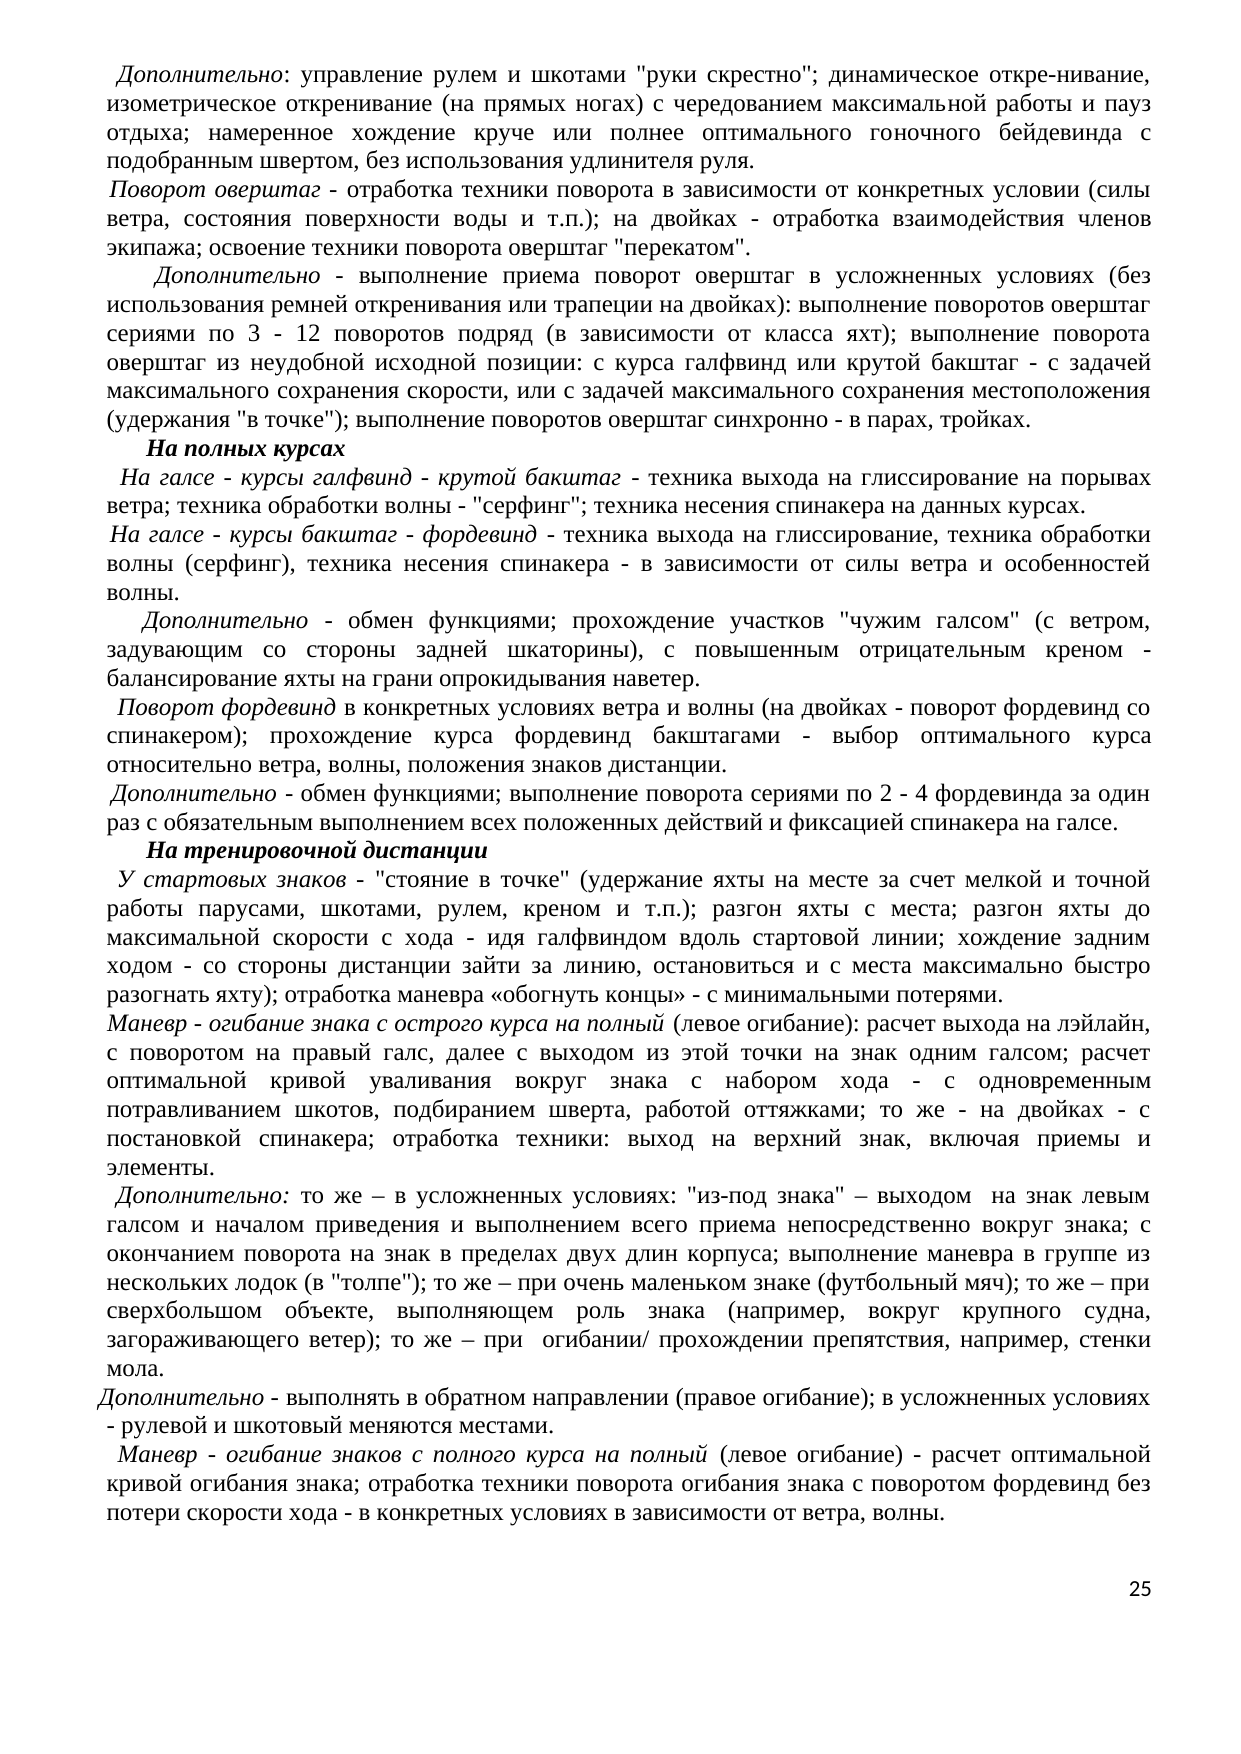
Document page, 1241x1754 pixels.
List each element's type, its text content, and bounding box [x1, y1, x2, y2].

text У стартовых знаков - "стояние в точке" (удержание яхты на месте за счет мелкой и точной работы парусами, шкотами, рулем, креном и т.п.); разгон яхты с места; разгон яхты до максимальной скорости с хода - идя галфвиндом вдоль стартовой линии; хождение задним ходом - со стороны дистанции зайти за линию, остановиться и с места максимально быстро разогнать яхту); отработка маневра «обогнуть концы» - с минимальными потерями. [67, 864, 1152, 1008]
text Маневр - огибание знаков с полного курса на полный (левое огибание) - расчет оптимальной кривой огибания знака; отработка техники поворота огибания знака с поворотом фордевинд без потери скорости хода - в конкретных условиях в зависимости от ветра, волны. [67, 1439, 1152, 1525]
text Маневр - огибание знака с острого курса на полный (левое огибание): расчет выхода на лэйлайн, с поворотом на правый галс, далее с выходом из этой точки на знак одним галсом; расчет оптимальной кривой уваливания вокруг знака с набором хода - с одновременным потравливанием шкотов, подбиранием шверта, работой оттяжками; то же - на двойках - с постановкой спинакера; отработка техники: выход на верхний знак, включая приемы и элементы. [67, 1008, 1152, 1180]
text Дополнительно - обмен функциями; прохождение участков "чужим галсом" (с ветром, задувающим со стороны задней шкаторины), с повышенным отрицательным креном - балансирование яхты на грани опрокидывания наветер. [67, 605, 1152, 692]
text Дополнительно - выполнять в обратном направлении (правое огибание); в усложненных условиях - рулевой и шкотовый меняются местами. [67, 1382, 1152, 1439]
text Поворот оверштаг - отработка техники поворота в зависимости от конкретных условии (силы ветра, состояния поверхности воды и т.п.); на двойках - отработка взаимодействия членов экипажа; освоение техники поворота оверштаг "перекатом". [67, 174, 1152, 260]
text Дополнительно: управление рулем и шкотами "руки скрестно"; динамическое откре-нивание, изометрическое откренивание (на прямых ногах) с чередованием максимальной работы и пауз отдыха; намеренное хождение круче или полнее оптимального гоночного бейдевинда с подобранным швертом, без использования удлинителя руля. [67, 59, 1152, 174]
text На тренировочной дистанции [106, 835, 1152, 864]
text Дополнительно - выполнение приема поворот оверштаг в усложненных условиях (без использования ремней откренивания или трапеции на двойках): выполнение поворотов оверштаг сериями по 3 - 12 поворотов подряд (в зависимости от класса яхт); выполнение поворота оверштаг из неудобной исходной позиции: с курса галфвинд или крутой бакштаг - с задачей максимального сохранения скорости, или с задачей максимального сохранения местоположения (удержания "в точке"); выполнение поворотов оверштаг синхронно - в парах, тройках. [67, 260, 1152, 433]
text На галсе - курсы галфвинд - крутой бакштаг - техника выхода на глиссирование на порывах ветра; техника обработки волны - "серфинг"; техника несения спинакера на данных курсах. [67, 462, 1152, 519]
text На галсе - курсы бакштаг - фордевинд - техника выхода на глиссирование, техника обработки волны (серфинг), техника несения спинакера - в зависимости от силы ветра и особенностей волны. [67, 519, 1152, 605]
text Дополнительно: то же – в усложненных условиях: "из-под знака" – выходом на знак левым галсом и началом приведения и выполнением всего приема непосредственно вокруг знака; с окончанием поворота на знак в пределах двух длин корпуса; выполнение маневра в группе из нескольких лодок (в "толпе"); то же – при очень маленьком знаке (футбольный мяч); то же – при сверхбольшом объекте, выполняющем роль знака (например, вокруг крупного судна, загораживающего ветер); то же – при огибании/ прохождении препятствия, например, стенки мола. [67, 1180, 1152, 1382]
text Дополнительно - обмен функциями; выполнение поворота сериями по 2 - 4 фордевинда за один раз с обязательным выполнением всех положенных действий и фиксацией спинакера на галсе. [67, 778, 1152, 835]
text Поворот фордевинд в конкретных условиях ветра и волны (на двойках - поворот фордевинд со спинакером); прохождение курса фордевинд бакштагами - выбор оптимального курса относительно ветра, волны, положения знаков дистанции. [67, 692, 1152, 778]
text На полных курсах [106, 433, 1152, 462]
